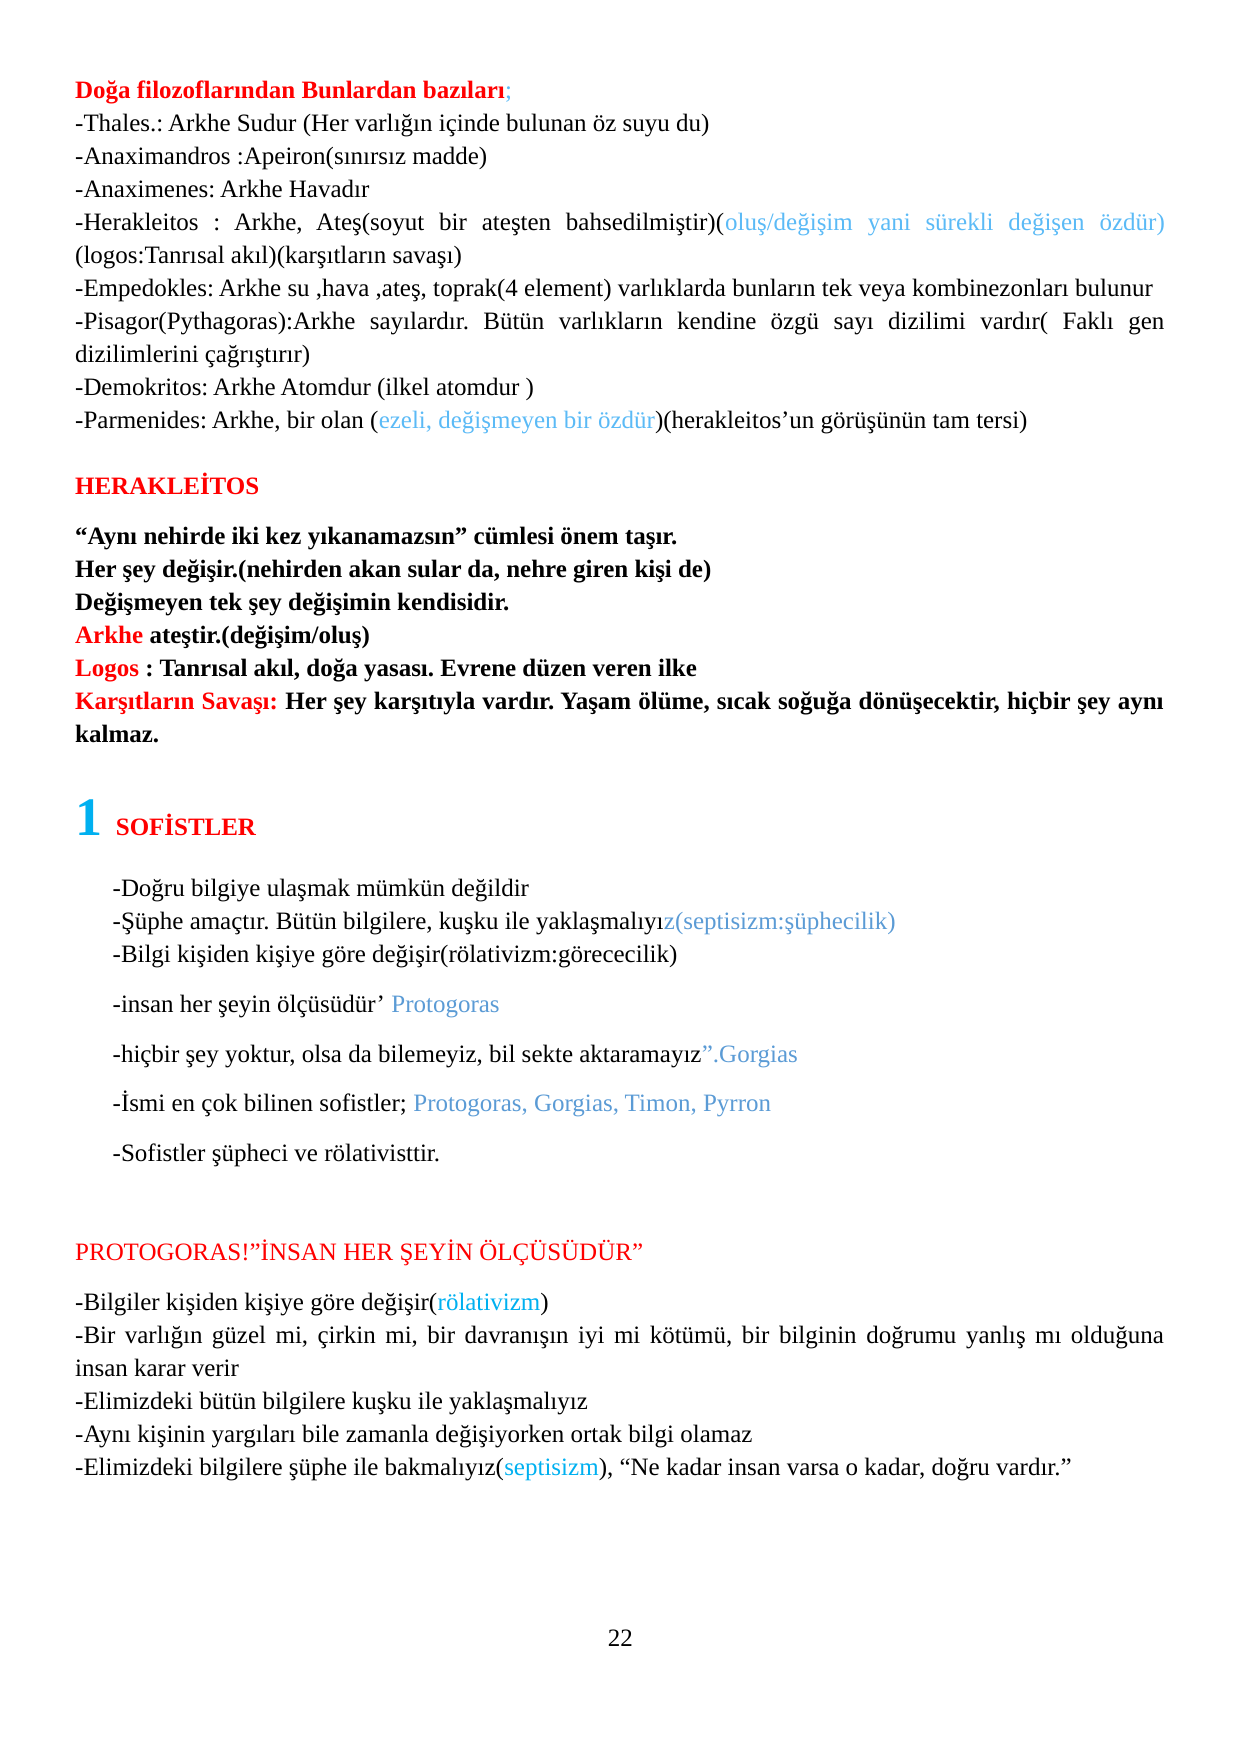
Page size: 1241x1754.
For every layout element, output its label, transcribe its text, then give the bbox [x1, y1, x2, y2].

text Arkhe ateştir.(değişim/oluş) [75, 620, 1165, 649]
text 1 SOFİSTLER [75, 785, 1165, 847]
text -Bilgi kişiden kişiye göre değişir(rölativizm:görececilik) [112, 939, 1165, 968]
text -Empedokles: Arkhe su ,hava ,ateş, toprak(4 element) varlıklarda bunların tek veya kombinezonları bulunur [75, 273, 1165, 302]
text “Aynı nehirde iki kez yıkanamazsın” cümlesi önem taşır. [75, 521, 1165, 550]
text -Doğru bilgiye ulaşmak mümkün değildir [112, 873, 1165, 902]
text Karşıtların Savaşı: Her şey karşıtıyla vardır. Yaşam ölüme, sıcak soğuğa dönüşecektir, hiçbir şey aynı kalmaz. [75, 686, 1165, 748]
text Değişmeyen tek şey değişimin kendisidir. [75, 587, 1165, 616]
text -Bilgiler kişiden kişiye göre değişir(rölativizm) [75, 1287, 1165, 1316]
text Doğa filozoflarından Bunlardan bazıları; [75, 75, 1165, 104]
text -Elimizdeki bilgilere şüphe ile bakmalıyız(septisizm), “Ne kadar insan varsa o kadar, doğru vardır.” [75, 1452, 1165, 1481]
text -Şüphe amaçtır. Bütün bilgilere, kuşku ile yaklaşmalıyız(septisizm:şüphecilik) [112, 906, 1165, 935]
text -Thales.: Arkhe Sudur (Her varlığın içinde bulunan öz suyu du) [75, 108, 1165, 137]
text HERAKLEİTOS [75, 438, 1165, 500]
text -Aynı kişinin yargıları bile zamanla değişiyorken ortak bilgi olamaz [75, 1419, 1165, 1448]
text -hiçbir şey yoktur, olsa da bilemeyiz, bil sekte aktaramayız”.Gorgias [112, 1039, 1165, 1067]
text -Parmenides: Arkhe, bir olan (ezeli, değişmeyen bir özdür)(herakleitos’un görüşünün tam tersi) [75, 405, 1165, 434]
text Her şey değişir.(nehirden akan sular da, nehre giren kişi de) [75, 554, 1165, 583]
text -Bir varlığın güzel mi, çirkin mi, bir davranışın iyi mi kötümü, bir bilginin doğrumu yanlış mı olduğuna insan karar verir [75, 1320, 1165, 1382]
text -Elimizdeki bütün bilgilere kuşku ile yaklaşmalıyız [75, 1386, 1165, 1415]
text -Pisagor(Pythagoras):Arkhe sayılardır. Bütün varlıkların kendine özgü sayı dizilimi vardır( Faklı gen dizilimlerini çağrıştırır) [75, 306, 1165, 368]
text -İsmi en çok bilinen sofistler; Protogoras, Gorgias, Timon, Pyrron [112, 1088, 1165, 1117]
text -Demokritos: Arkhe Atomdur (ilkel atomdur ) [75, 372, 1165, 401]
text Logos : Tanrısal akıl, doğa yasası. Evrene düzen veren ilke [75, 653, 1165, 682]
text -Herakleitos : Arkhe, Ateş(soyut bir ateşten bahsedilmiştir)(oluş/değişim yani sürekli değişen özdür) (logos:Tanrısal akıl)(karşıtların savaşı) [75, 207, 1165, 269]
text -Sofistler şüpheci ve rölativisttir. [112, 1138, 1165, 1167]
text -insan her şeyin ölçüsüdür’ Protogoras [112, 989, 1165, 1018]
text -Anaximandros :Apeiron(sınırsız madde) [75, 141, 1165, 170]
text -Anaximenes: Arkhe Havadır [75, 174, 1165, 203]
text protogoras!”insan her şeyin ölçüsüdür” [75, 1237, 1165, 1266]
